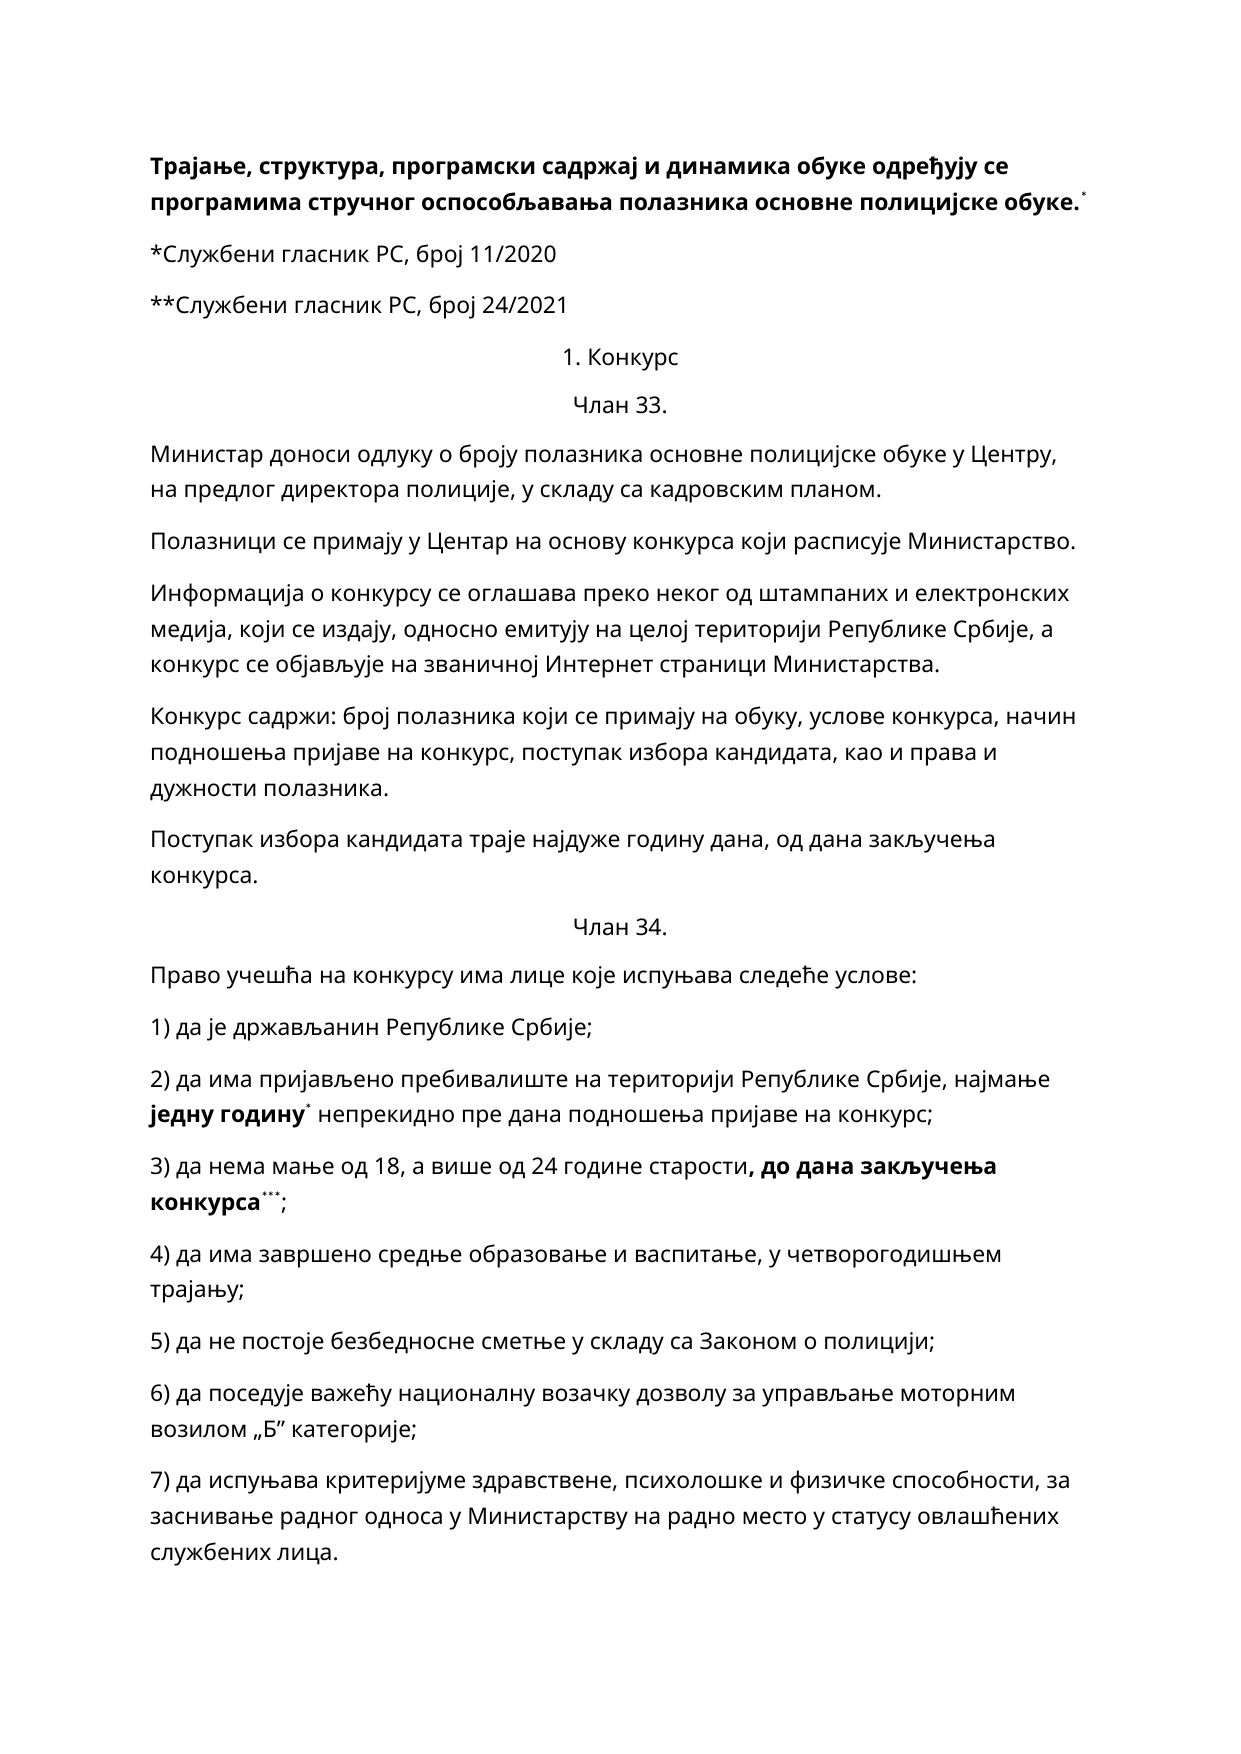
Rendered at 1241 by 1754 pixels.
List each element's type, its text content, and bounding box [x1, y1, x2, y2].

text Трајање, структура, програмски садржај и динамика обуке одређују се програмима стручног оспособљавања полазника основне полицијске обуке.* [150, 150, 1090, 217]
text 5) да не постоје безбедносне сметње у складу са Законом о полицији; [150, 1325, 1090, 1356]
text Министар доноси одлуку о броју полазника основне полицијске обуке у Центру, на предлог директора полиције, у складу са кадровским планом. [150, 437, 1090, 505]
text *Службени гласник РС, број 11/2020 [150, 237, 1090, 269]
text 6) да поседује важећу националну возачку дозволу за управљање моторним возилом „Б” категорије; [150, 1377, 1090, 1444]
text 2) да има пријављено пребивалиште на територији Републике Србије, најмање једну годину* непрекидно пре дана подношења пријаве на конкурс; [150, 1062, 1090, 1130]
text 1) да је држављанин Републике Србије; [150, 1011, 1090, 1042]
text Поступак избора кандидата траје најдуже годину дана, од дана закључења конкурса. [150, 823, 1090, 891]
text Право учешћа на конкурсу има лице које испуњава следеће услове: [150, 959, 1090, 991]
text 7) да испуњава критеријуме здравствене, психолошке и физичке способности, за заснивање радног односа у Министарству на радно место у статусу овлашћених службених лица. [150, 1464, 1090, 1567]
text Конкурс садржи: број полазника који се примају на обуку, услове конкурса, начин подношења пријаве на конкурс, поступак избора кандидата, као и права и дужности полазника. [150, 700, 1090, 803]
text Информација о конкурсу се оглашава преко неког од штампаних и електронских медија, који се издају, односно емитују на целој територији Републике Србије, а конкурс се објављује на званичној Интернет страници Министарства. [150, 577, 1090, 680]
text **Службени гласник РС, број 24/2021 [150, 289, 1090, 320]
text 4) да има завршено средње образовање и васпитање, у четворогодишњем трајању; [150, 1237, 1090, 1305]
text Члан 34. [150, 911, 1090, 942]
text Полазници се примају у Центар на основу конкурса који расписује Министарство. [150, 525, 1090, 556]
text 3) да нема мање од 18, а више од 24 године старости, до дана закључења конкурса***; [150, 1150, 1090, 1217]
text Члан 33. [150, 389, 1090, 420]
text 1. Конкурс [150, 341, 1090, 372]
